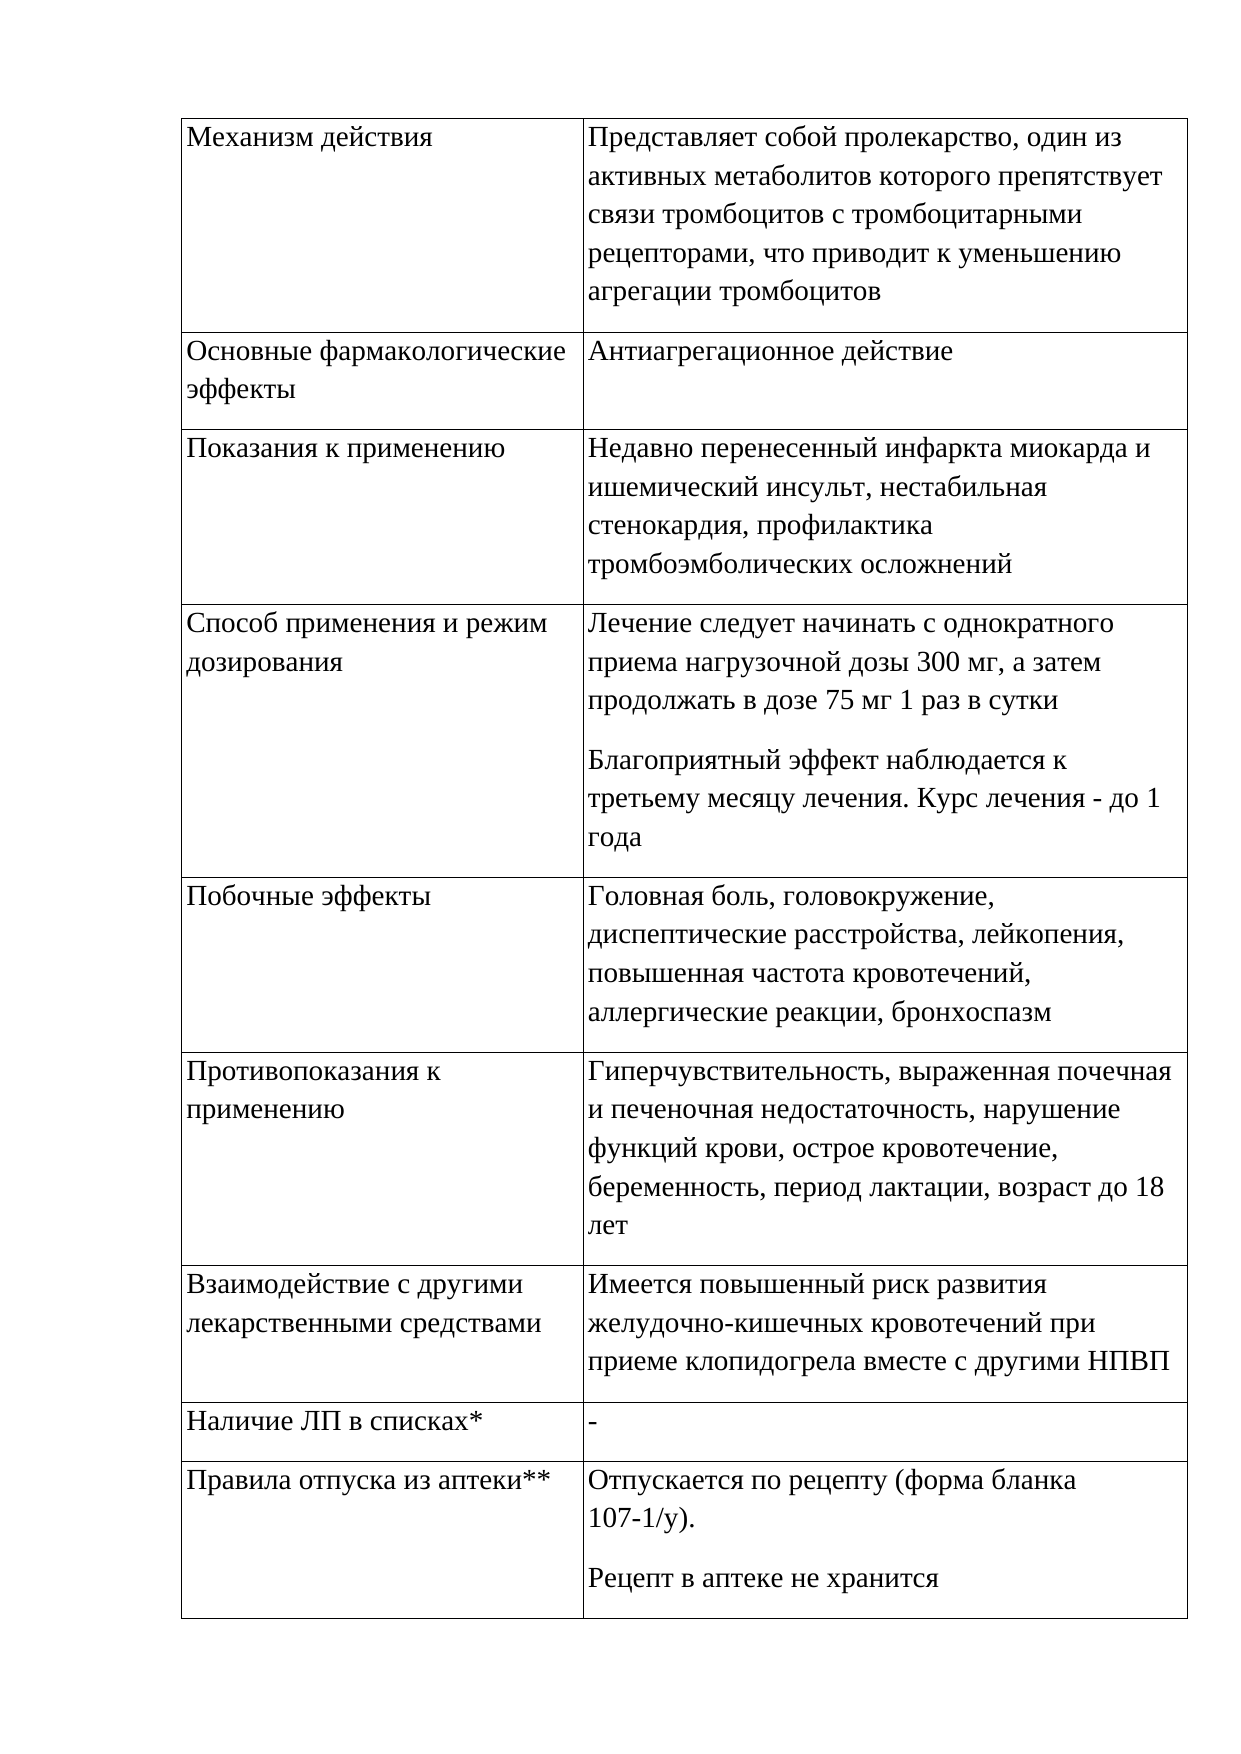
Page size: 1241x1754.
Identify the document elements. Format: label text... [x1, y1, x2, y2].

table_cell Способ применения и режим дозирования [182, 605, 583, 877]
table_cell Отпускается по рецепту (форма бланка 107-1/у). Рецепт в аптеке не хранится [584, 1462, 1187, 1618]
table_cell Лечение следует начинать с однократного приема нагрузочной дозы 300 мг, а затем продолжать в дозе 75 мг 1 раз в сутки Благоприятный эффект наблюдается к третьему месяцу лечения. Курс лечения - до 1 года [584, 605, 1187, 877]
table_cell Побочные эффекты [182, 878, 583, 1052]
table_cell Основные фармакологические эффекты [182, 333, 583, 429]
table_cell Взаимодействие с другими лекарственными средствами [182, 1266, 583, 1402]
table_cell Головная боль, головокружение, диспептические расстройства, лейкопения, повышенная частота кровотечений, аллергические реакции, бронхоспазм [584, 878, 1187, 1052]
table_cell Имеется повышенный риск развития желудочно-кишечных кровотечений при приеме клопидогрела вместе с другими НПВП [584, 1266, 1187, 1402]
table_cell Представляет собой пролекарство, один из активных метаболитов которого препятствует связи тромбоцитов с тромбоцитарными рецепторами, что приводит к уменьшению агрегации тромбоцитов [584, 119, 1187, 332]
table_cell Антиагрегационное действие [584, 333, 1187, 429]
table_cell Недавно перенесенный инфаркта миокарда и ишемический инсульт, нестабильная стенокардия, профилактика тромбоэмболических осложнений [584, 430, 1187, 604]
table_cell Гиперчувствительность, выраженная почечная и печеночная недостаточность, нарушение функций крови, острое кровотечение, беременность, период лактации, возраст до 18 лет [584, 1053, 1187, 1265]
table_cell Наличие ЛП в списках* [182, 1403, 583, 1461]
table_cell Механизм действия [182, 119, 583, 332]
table_cell Противопоказания к применению [182, 1053, 583, 1265]
table_cell - [584, 1403, 1187, 1461]
table_cell Правила отпуска из аптеки** [182, 1462, 583, 1618]
table_cell Показания к применению [182, 430, 583, 604]
